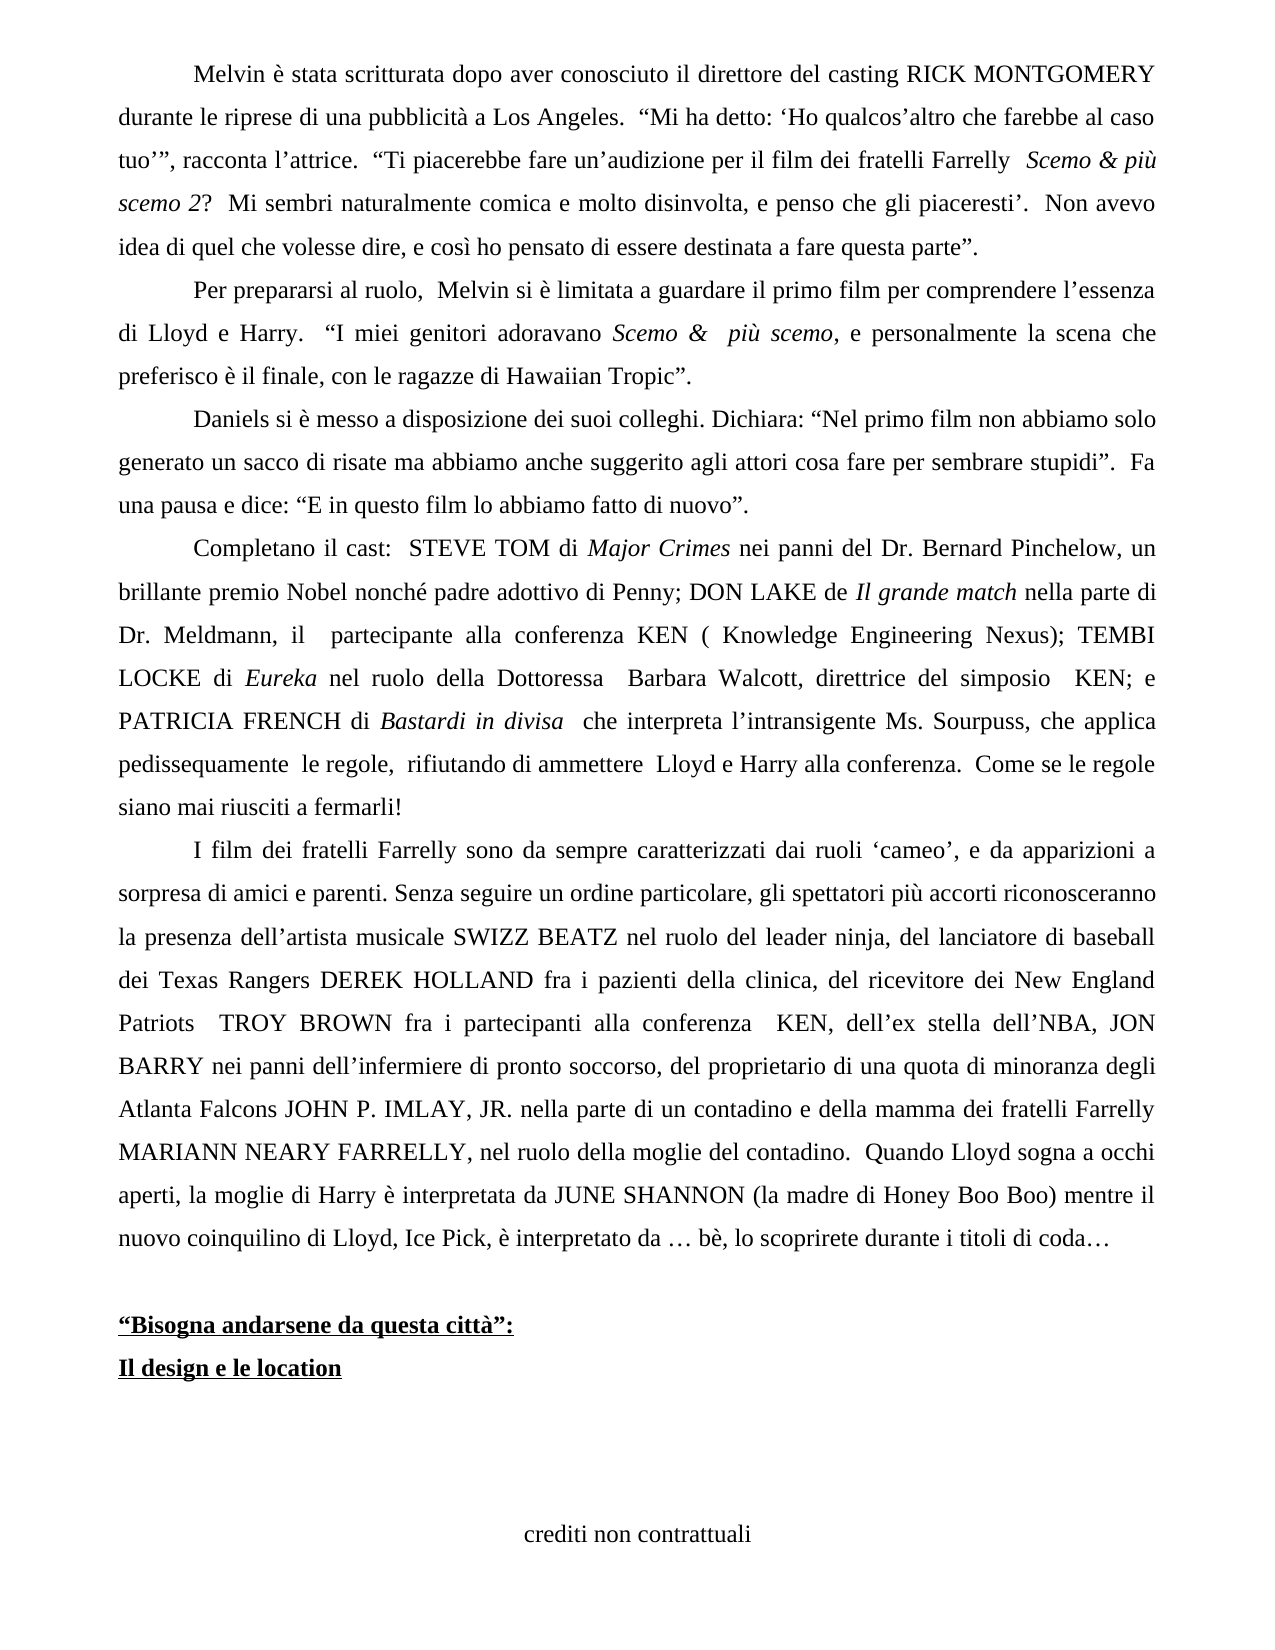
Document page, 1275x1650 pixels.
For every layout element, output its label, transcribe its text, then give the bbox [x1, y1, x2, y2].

text Completano il cast: STEVE TOM di Major Crimes nei panni del Dr. Bernard Pinchelow, un brillante premio Nobel nonché padre adottivo di Penny; DON LAKE de Il grande match nella parte di Dr. Meldmann, il partecipante alla conferenza KEN ( Knowledge Engineering Nexus); TEMBI LOCKE di Eureka nel ruolo della Dottoressa Barbara Walcott, direttrice del simposio KEN; e PATRICIA FRENCH di Bastardi in divisa che interpreta l’intransigente Ms. Sourpuss, che applica pedissequamente le regole, rifiutando di ammettere Lloyd e Harry alla conferenza. Come se le regole siano mai riusciti a fermarli! [118, 533, 1157, 821]
text Per prepararsi al ruolo, Melvin si è limitata a guardare il primo film per comprendere l’essenza di Lloyd e Harry. “I miei genitori adoravano Scemo & più scemo, e personalmente la scena che preferisco è il finale, con le ragazze di Hawaiian Tropic”. [118, 275, 1157, 390]
text Daniels si è messo a disposizione dei suoi colleghi. Dichiara: “Nel primo film non abbiamo solo generato un sacco di risate ma abbiamo anche suggerito agli attori cosa fare per sembrare stupidi”. Fa una pausa e dice: “E in questo film lo abbiamo fatto di nuovo”. [118, 404, 1157, 519]
text “Bisogna andarsene da questa città”: [118, 1310, 1157, 1338]
text Melvin è stata scritturata dopo aver conosciuto il direttore del casting RICK MONTGOMERY durante le riprese di una pubblicità a Los Angeles. “Mi ha detto: ‘Ho qualcos’altro che farebbe al caso tuo’”, racconta l’attrice. “Ti piacerebbe fare un’audizione per il film dei fratelli Farrelly Scemo & più scemo 2? Mi sembri naturalmente comica e molto disinvolta, e penso che gli piaceresti’. Non avevo idea di quel che volesse dire, e così ho pensato di essere destinata a fare questa parte”. [118, 59, 1157, 260]
text I film dei fratelli Farrelly sono da sempre caratterizzati dai ruoli ‘cameo’, e da apparizioni a sorpresa di amici e parenti. Senza seguire un ordine particolare, gli spettatori più accorti riconosceranno la presenza dell’artista musicale SWIZZ BEATZ nel ruolo del leader ninja, del lanciatore di baseball dei Texas Rangers DEREK HOLLAND fra i pazienti della clinica, del ricevitore dei New England Patriots TROY BROWN fra i partecipanti alla conferenza KEN, dell’ex stella dell’NBA, JON BARRY nei panni dell’infermiere di pronto soccorso, del proprietario di una quota di minoranza degli Atlanta Falcons JOHN P. IMLAY, JR. nella parte di un contadino e della mamma dei fratelli Farrelly MARIANN NEARY FARRELLY, nel ruolo della moglie del contadino. Quando Lloyd sogna a occhi aperti, la moglie di Harry è interpretata da JUNE SHANNON (la madre di Honey Boo Boo) mentre il nuovo coinquilino di Lloyd, Ice Pick, è interpretato da … bè, lo scoprirete durante i titoli di coda… [118, 835, 1157, 1252]
text Il design e le location [118, 1353, 1157, 1382]
